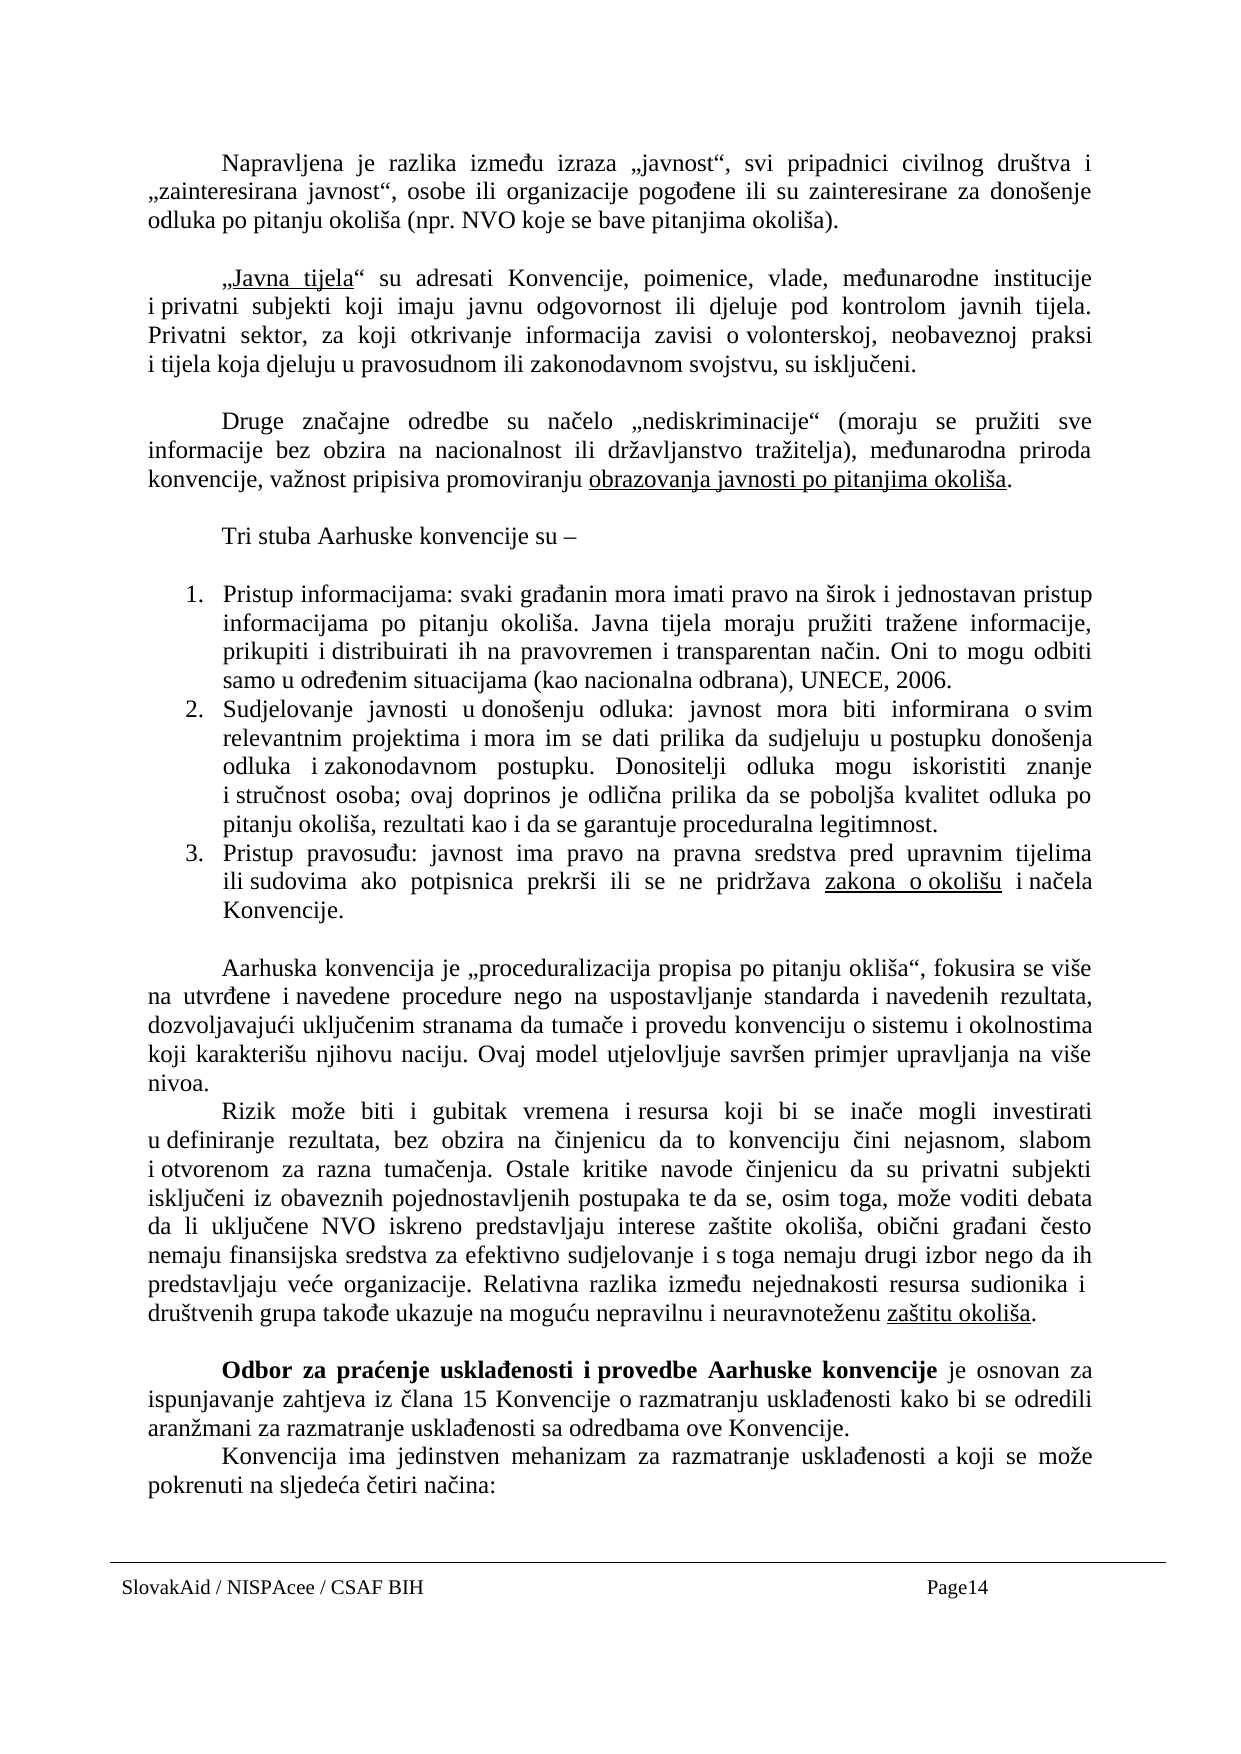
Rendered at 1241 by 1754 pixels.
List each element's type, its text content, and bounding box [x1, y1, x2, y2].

text Odbor za praćenje usklađenosti i provedbe Aarhuske konvencije je osnovan za ispunjavanje zahtjeva iz člana 15 Konvencije o razmatranju usklađenosti kako bi se odredili aranžmani za razmatranje usklađenosti sa odredbama ove Konvencije. [148, 1355, 1093, 1441]
subtitle Tri stuba Aarhuske konvencije su – [148, 521, 1093, 550]
text Druge značajne odredbe su načelo „nediskriminacije“ (moraju se pružiti sve informacije bez obzira na nacionalnost ili državljanstvo tražitelja), međunarodna priroda konvencije, važnost pripisiva promoviranju obrazovanja javnosti po pitanjima okoliša. [148, 406, 1093, 493]
list Sudjelovanje javnosti u donošenju odluka: javnost mora biti informirana o svim relevantnim projektima i mora im se dati prilika da sudjeluju u postupku donošenja odluka i zakonodavnom postupku. Donositelji odluka mogu iskoristiti znanje i stručnost osoba; ovaj doprinos je odlična prilika da se poboljša kvalitet odluka po pitanju okoliša, rezultati kao i da se garantuje proceduralna legitimnost. [185, 694, 1093, 838]
list Pristup informacijama: svaki građanin mora imati pravo na širok i jednostavan pristup informacijama po pitanju okoliša. Javna tijela moraju pružiti tražene informacije, prikupiti i distribuirati ih na pravovremen i transparentan način. Oni to mogu odbiti samo u određenim situacijama (kao nacionalna odbrana), UNECE, 2006. [185, 579, 1093, 694]
text Konvencija ima jedinstven mehanizam za razmatranje usklađenosti a koji se može pokrenuti na sljedeća četiri načina: [148, 1441, 1093, 1499]
text Napravljena je razlika između izraza „javnost“, svi pripadnici civilnog društva i „zainteresirana javnost“, osobe ili organizacije pogođene ili su zainteresirane za donošenje odluka po pitanju okoliša (npr. NVO koje se bave pitanjima okoliša). [148, 148, 1093, 234]
text Aarhuska konvencija je „proceduralizacija propisa po pitanju okliša“, fokusira se više na utvrđene i navedene procedure nego na uspostavljanje standarda i navedenih rezultata, dozvoljavajući uključenim stranama da tumače i provedu konvenciju o sistemu i okolnostima koji karakterišu njihovu naciju. Ovaj model utjelovljuje savršen primjer upravljanja na više nivoa. [148, 953, 1093, 1096]
text „Javna tijela“ su adresati Konvencije, poimenice, vlade, međunarodne institucije i privatni subjekti koji imaju javnu odgovornost ili djeluje pod kontrolom javnih tijela. Privatni sektor, za koji otkrivanje informacija zavisi o volonterskoj, neobaveznoj praksi i tijela koja djeluju u pravosudnom ili zakonodavnom svojstvu, su isključeni. [148, 263, 1093, 378]
text Rizik može biti i gubitak vremena i resursa koji bi se inače mogli investirati u definiranje rezultata, bez obzira na činjenicu da to konvenciju čini nejasnom, slabom i otvorenom za razna tumačenja. Ostale kritike navode činjenicu da su privatni subjekti isključeni iz obaveznih pojednostavljenih postupaka te da se, osim toga, može voditi debata da li uključene NVO iskreno predstavljaju interese zaštite okoliša, obični građani često nemaju finansijska sredstva za efektivno sudjelovanje i s toga nemaju drugi izbor nego da ih predstavljaju veće organizacije. Relativna razlika između nejednakosti resursa sudionika i društvenih grupa takođe ukazuje na moguću nepravilnu i neuravnoteženu zaštitu okoliša. [148, 1096, 1093, 1326]
list Pristup pravosuđu: javnost ima pravo na pravna sredstva pred upravnim tijelima ili sudovima ako potpisnica prekrši ili se ne pridržava zakona o okolišu i načela Konvencije. [185, 838, 1093, 924]
